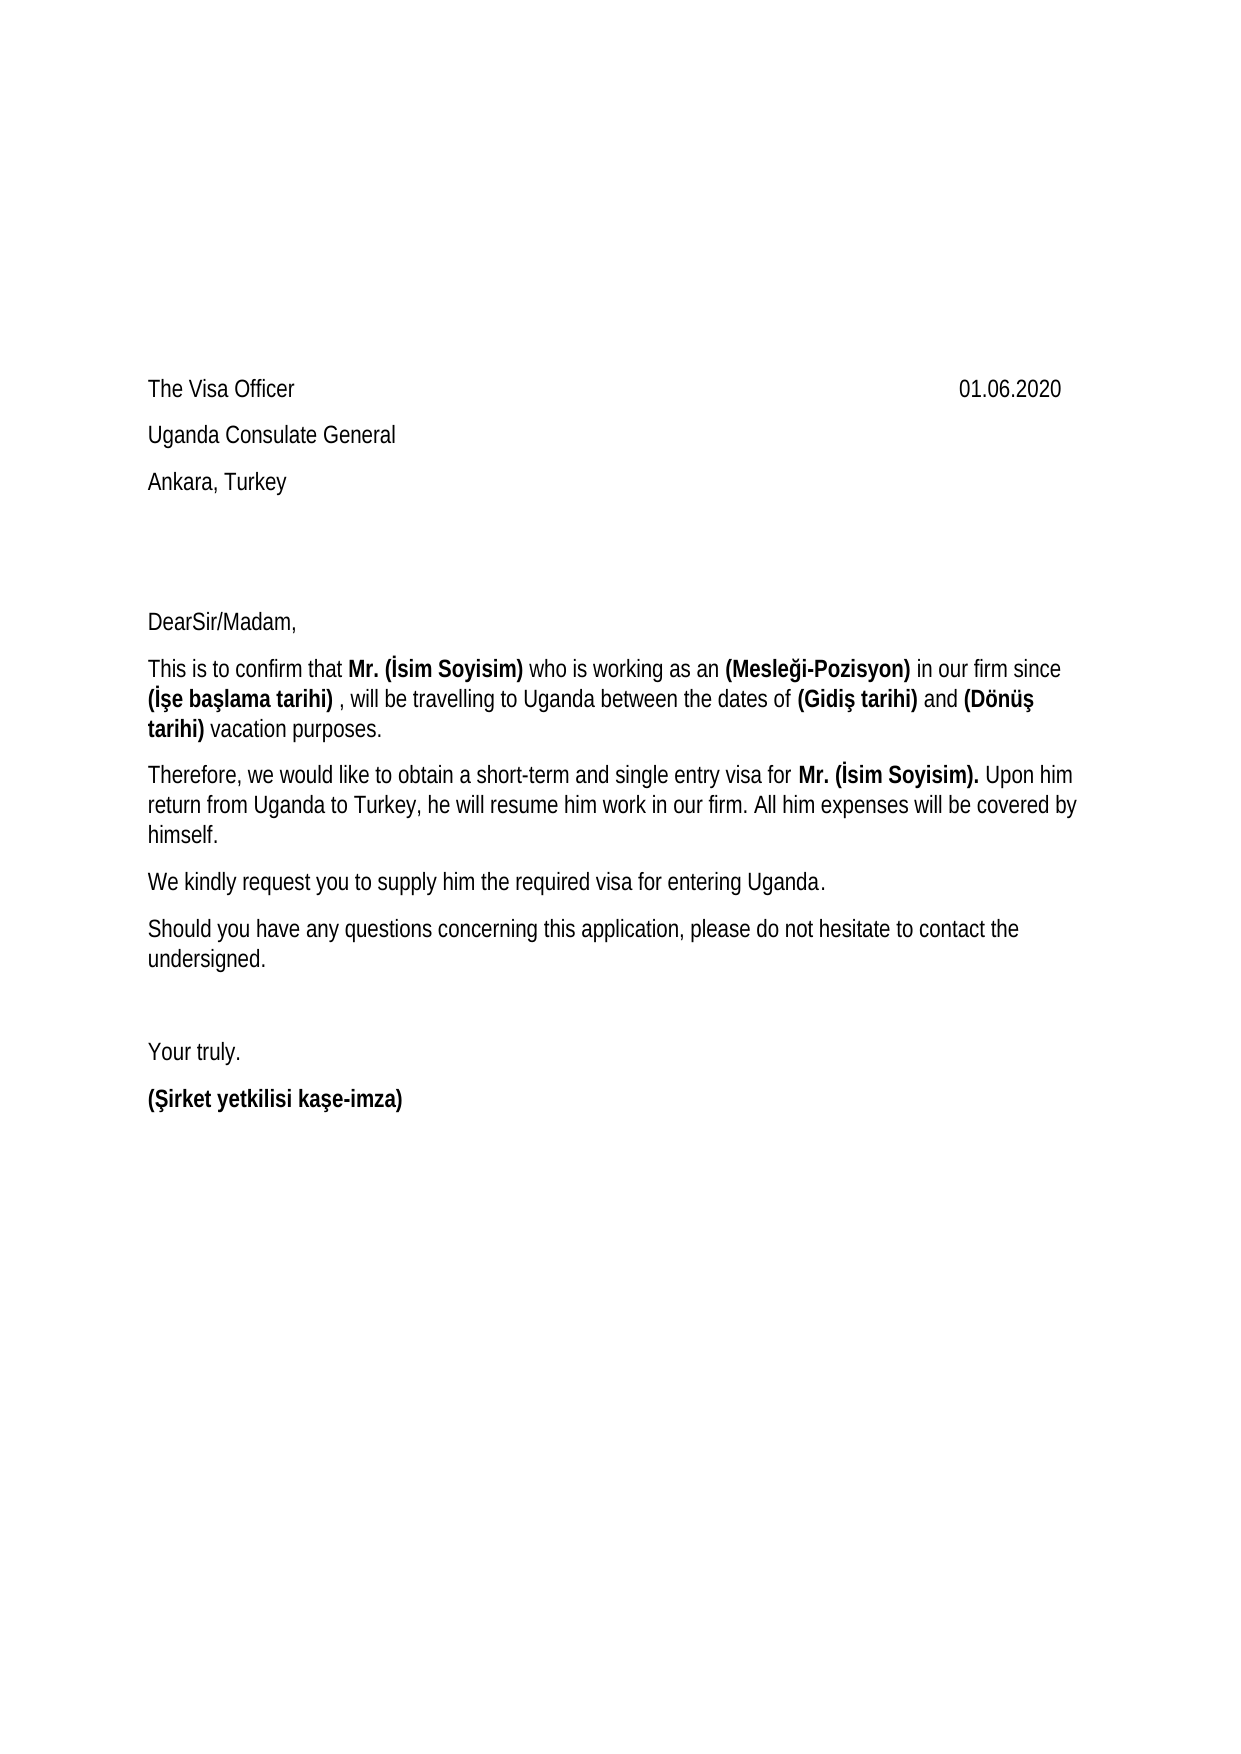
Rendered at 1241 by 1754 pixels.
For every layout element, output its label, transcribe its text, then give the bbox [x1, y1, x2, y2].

text The Visa Officer 01.06.2020 [148, 284, 1093, 402]
text Uganda Consulate General [148, 420, 1093, 449]
text Should you have any questions concerning this application, please do not hesitate to contact the undersigned. [148, 914, 1093, 972]
text DearSir/Madam, [148, 607, 1093, 636]
text Ankara, Turkey [148, 467, 1093, 496]
text This is to confirm that Mr. (İsim Soyisim) who is working as an (Mesleği-Pozisyon) in our firm since (İşe başlama tarihi) , will be travelling to Uganda between the dates of (Gidiş tarihi) and (Dönüş tarihi) vacation purposes. [148, 654, 1093, 742]
text (Şirket yetkilisi kaşe-imza) [148, 1084, 1093, 1112]
text Your truly. [148, 1037, 1093, 1066]
text We kindly request you to supply him the required visa for entering Uganda. [148, 867, 1093, 896]
text Therefore, we would like to obtain a short-term and single entry visa for Mr. (İsim Soyisim). Upon him return from Uganda to Turkey, he will resume him work in our firm. All him expenses will be covered by himself. [148, 760, 1093, 849]
